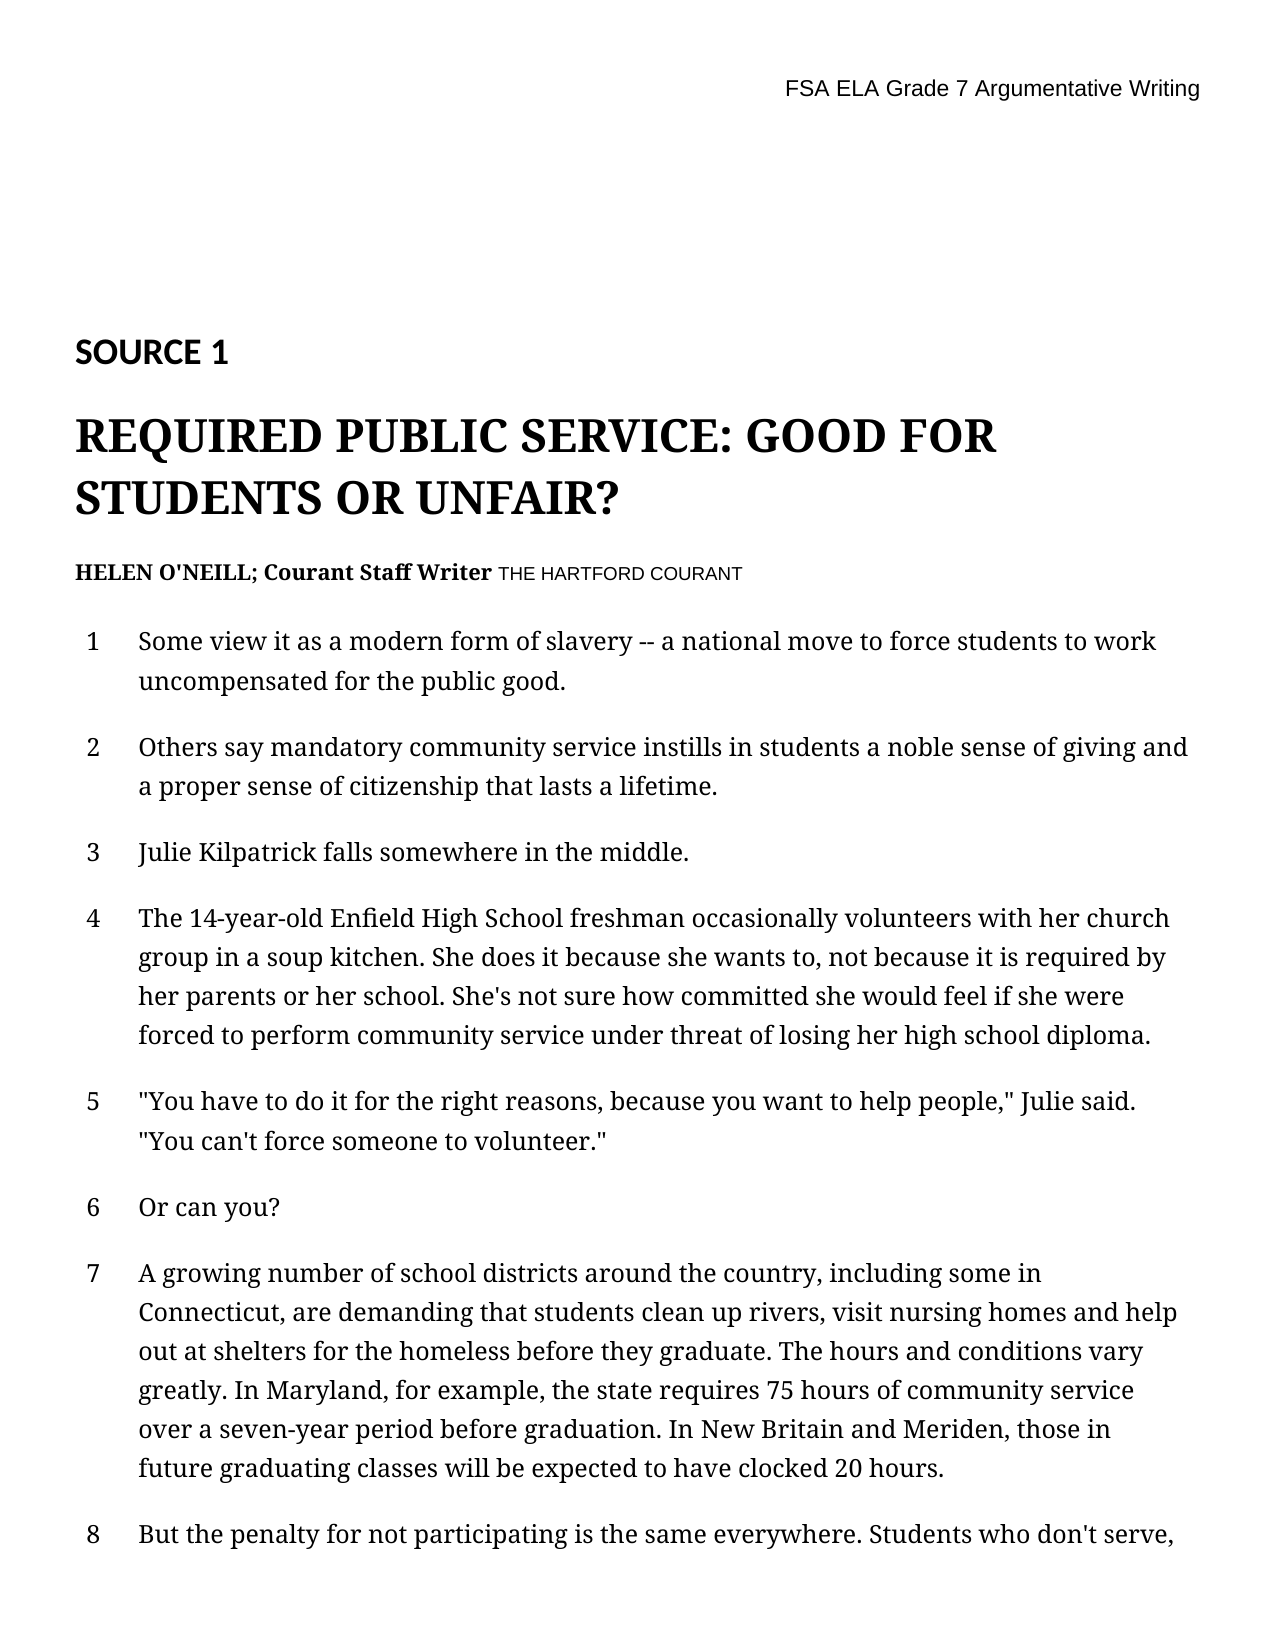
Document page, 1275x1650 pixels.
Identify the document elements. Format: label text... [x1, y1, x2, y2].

text SOURCE 1 [75, 280, 1200, 374]
table_cell "You have to do it for the right reasons, because you want to help people," Julie said. "You can't force someone to volunteer." [127, 1084, 1200, 1189]
text HELEN O'NEILL; Courant Staff Writer THE HARTFORD COURANT [75, 557, 1200, 587]
table_cell 5 [75, 1084, 127, 1189]
table_cell 6 [75, 1189, 127, 1255]
table_cell Or can you? [127, 1189, 1200, 1255]
table_cell 7 [75, 1255, 127, 1517]
table_cell Julie Kilpatrick falls somewhere in the middle. [127, 834, 1200, 900]
table_header Some view it as a modern form of slavery -- a national move to force students to work uncompensated for the public good. [127, 604, 1200, 729]
table_cell 4 [75, 900, 127, 1084]
table_cell 2 [75, 729, 127, 834]
table_cell The 14-year-old Enfield High School freshman occasionally volunteers with her church group in a soup kitchen. She does it because she wants to, not because it is required by her parents or her school. She's not sure how committed she would feel if she were forced to perform community service under threat of losing her high school diploma. [127, 900, 1200, 1084]
table_cell 8 [75, 1517, 127, 1575]
table_cell Others say mandatory community service instills in students a noble sense of giving and a proper sense of citizenship that lasts a lifetime. [127, 729, 1200, 834]
table_header 1 [75, 604, 127, 729]
text REQUIRED PUBLIC SERVICE: GOOD FOR STUDENTS OR UNFAIR? [75, 403, 1200, 528]
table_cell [127, 1517, 1200, 1575]
table_cell A growing number of school districts around the country, including some in Connecticut, are demanding that students clean up rivers, visit nursing homes and help out at shelters for the homeless before they graduate. The hours and conditions vary greatly. In Maryland, for example, the state requires 75 hours of community service over a seven-year period before graduation. In New Britain and Meriden, those in future graduating classes will be expected to have clocked 20 hours. [127, 1255, 1200, 1517]
table_cell 3 [75, 834, 127, 900]
